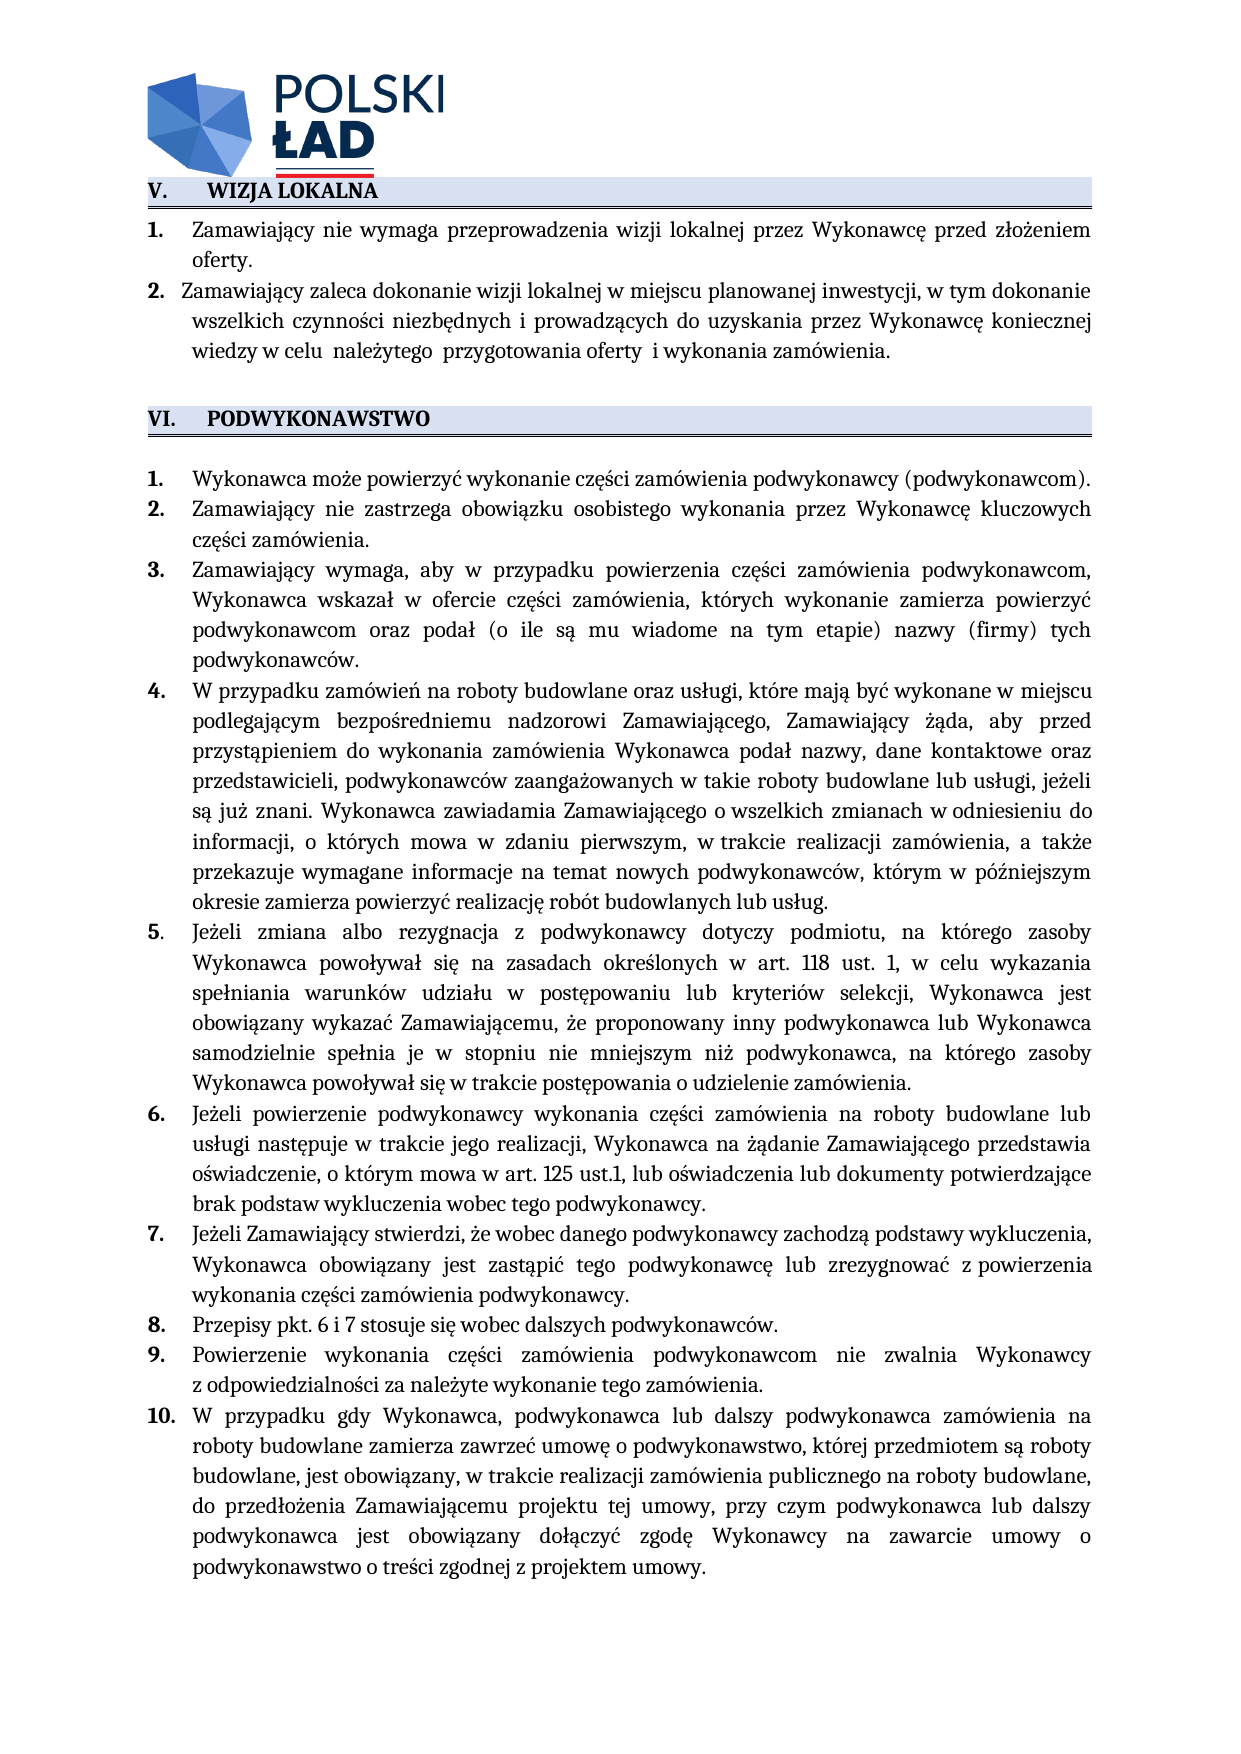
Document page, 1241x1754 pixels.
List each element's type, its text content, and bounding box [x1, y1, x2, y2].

text 1. Zamawiający nie wymaga przeprowadzenia wizji lokalnej przez Wykonawcę przed złożeniem oferty. [148, 217, 1092, 273]
text 4. W przypadku zamówień na roboty budowlane oraz usługi, które mają być wykonane w miejscu podlegającym bezpośredniemu nadzorowi Zamawiającego, Zamawiający żąda, aby przed przystąpieniem do wykonania zamówienia Wykonawca podał nazwy, dane kontaktowe oraz przedstawicieli, podwykonawców zaangażowanych w takie roboty budowlane lub usługi, jeżeli są już znani. Wykonawca zawiadamia Zamawiającego o wszelkich zmianach w odniesieniu do informacji, o których mowa w zdaniu pierwszym, w trakcie realizacji zamówienia, a także przekazuje wymagane informacje na temat nowych podwykonawców, którym w późniejszym okresie zamierza powierzyć realizację robót budowlanych lub usług. [148, 677, 1092, 915]
text V. WIZJA LOKALNA [148, 177, 1092, 206]
picture [147, 73, 444, 178]
text 2. Zamawiający nie zastrzega obowiązku osobistego wykonania przez Wykonawcę kluczowych części zamówienia. [148, 496, 1092, 553]
text 9. Powierzenie wykonania części zamówienia podwykonawcom nie zwalnia Wykonawcy z odpowiedzialności za należyte wykonanie tego zamówienia. [148, 1342, 1092, 1398]
text 5. Jeżeli zmiana albo rezygnacja z podwykonawcy dotyczy podmiotu, na którego zasoby Wykonawca powoływał się na zasadach określonych w art. 118 ust. 1, w celu wykazania spełniania warunków udziału w postępowaniu lub kryteriów selekcji, Wykonawca jest obowiązany wykazać Zamawiającemu, że proponowany inny podwykonawca lub Wykonawca samodzielnie spełnia je w stopniu nie mniejszym niż podwykonawca, na którego zasoby Wykonawca powoływał się w trakcie postępowania o udzielenie zamówienia. [148, 919, 1092, 1096]
text 6. Jeżeli powierzenie podwykonawcy wykonania części zamówienia na roboty budowlane lub usługi następuje w trakcie jego realizacji, Wykonawca na żądanie Zamawiającego przedstawia oświadczenie, o którym mowa w art. 125 ust.1, lub oświadczenia lub dokumenty potwierdzające brak podstaw wykluczenia wobec tego podwykonawcy. [148, 1100, 1092, 1217]
text VI. PODWYKONAWSTWO [148, 406, 1092, 434]
text 10. W przypadku gdy Wykonawca, podwykonawca lub dalszy podwykonawca zamówienia na roboty budowlane zamierza zawrzeć umowę o podwykonawstwo, której przedmiotem są roboty budowlane, jest obowiązany, w trakcie realizacji zamówienia publicznego na roboty budowlane, do przedłożenia Zamawiającemu projektu tej umowy, przy czym podwykonawca lub dalszy podwykonawca jest obowiązany dołączyć zgodę Wykonawcy na zawarcie umowy o podwykonawstwo o treści zgodnej z projektem umowy. [148, 1402, 1092, 1580]
text 8. Przepisy pkt. 6 i 7 stosuje się wobec dalszych podwykonawców. [148, 1312, 1092, 1338]
text 3. Zamawiający wymaga, aby w przypadku powierzenia części zamówienia podwykonawcom, Wykonawca wskazał w ofercie części zamówienia, których wykonanie zamierza powierzyć podwykonawcom oraz podał (o ile są mu wiadome na tym etapie) nazwy (firmy) tych podwykonawców. [148, 557, 1092, 673]
text 1. Wykonawca może powierzyć wykonanie części zamówienia podwykonawcy (podwykonawcom). [148, 466, 1092, 492]
text 2. Zamawiający zaleca dokonanie wizji lokalnej w miejscu planowanej inwestycji, w tym dokonanie wszelkich czynności niezbędnych i prowadzących do uzyskania przez Wykonawcę koniecznej wiedzy w celu należytego przygotowania oferty i wykonania zamówienia. [148, 277, 1092, 364]
text 7. Jeżeli Zamawiający stwierdzi, że wobec danego podwykonawcy zachodzą podstawy wykluczenia, Wykonawca obowiązany jest zastąpić tego podwykonawcę lub zrezygnować z powierzenia wykonania części zamówienia podwykonawcy. [148, 1221, 1092, 1308]
